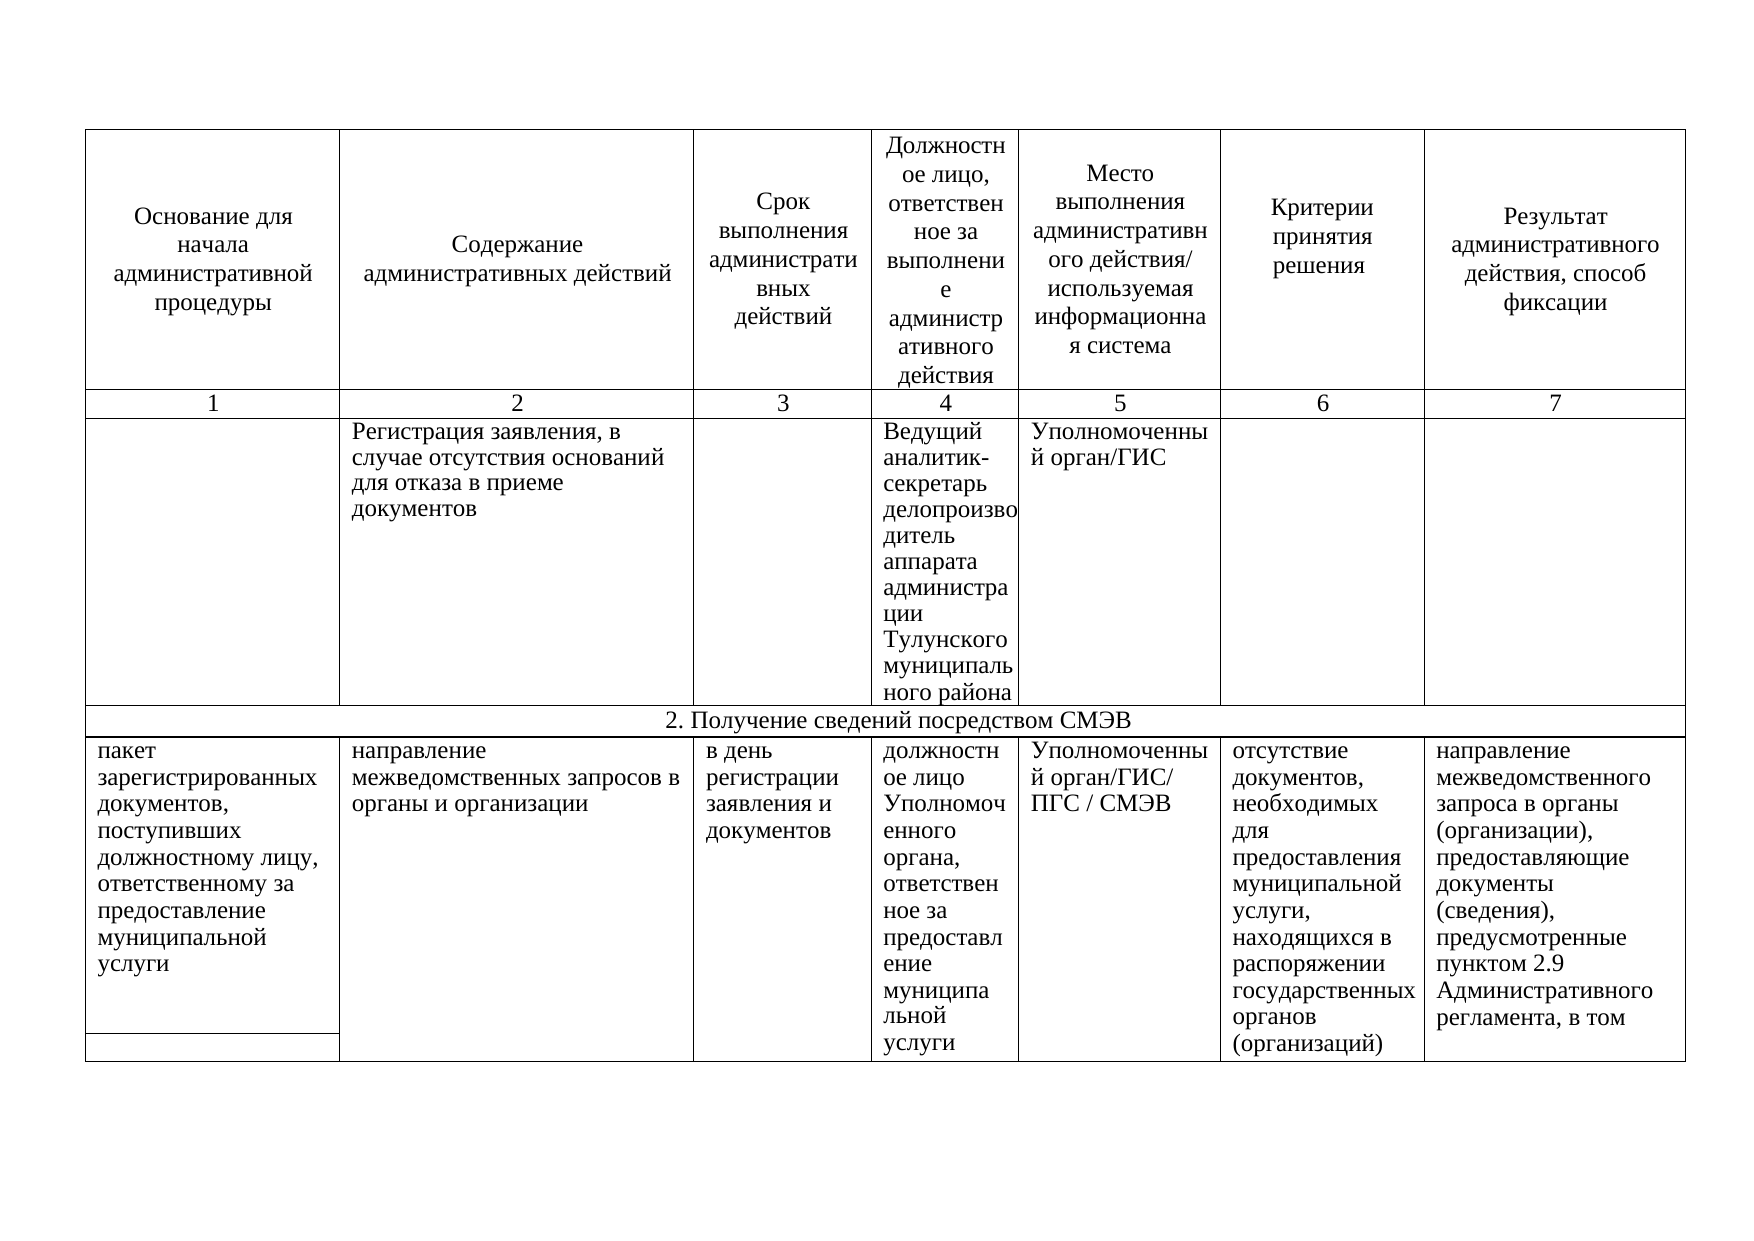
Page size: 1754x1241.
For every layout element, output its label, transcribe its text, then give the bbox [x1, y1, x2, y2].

table_cell Ведущий аналитик-секретарь делопроизводитель аппарата администрации Тулунского муниципального района [872, 419, 1018, 705]
table_cell должностн ое лицо Уполномоч енного органа, ответствен ное за предоставл ение муниципа льной услуги [872, 738, 1018, 1061]
table_cell [1425, 419, 1685, 705]
table_cell 2. Получение сведений посредством СМЭВ [86, 706, 1685, 736]
table_cell 6 [1221, 390, 1424, 418]
table_header Место выполнения административн ого действия/ используемая информационна я система [1019, 130, 1220, 389]
table_header Результат административного действия, способ фиксации [1425, 130, 1685, 389]
table_cell 4 [872, 390, 1018, 418]
table_header Основание для начала административной процедуры [86, 130, 339, 389]
table_cell Уполномоченны й орган/ГИС/ ПГС / СМЭВ [1019, 738, 1220, 1061]
table_cell отсутствие документов, необходимых для предоставления муниципальной услуги, находящихся в распоряжении государственных органов (организаций) [1221, 738, 1424, 1061]
table_cell Регистрация заявления, в случае отсутствия оснований для отказа в приеме документов [340, 419, 693, 705]
table_cell [694, 419, 871, 705]
table_cell пакет зарегистрированных документов, поступивших должностному лицу, ответственному за предоставление муниципальной услуги [86, 738, 339, 1032]
table_header Срок выполнения администрати вных действий [694, 130, 871, 389]
table_header Критерии принятия решения [1221, 130, 1424, 389]
table_cell направление межведомственного запроса в органы (организации), предоставляющие документы (сведения), предусмотренные пунктом 2.9 Административного регламента, в том [1425, 738, 1685, 1061]
table_header Содержание административных действий [340, 130, 693, 389]
table_cell 1 [86, 390, 339, 418]
table_cell [86, 419, 339, 705]
table_cell направление межведомственных запросов в органы и организации [340, 738, 693, 1061]
table_cell [86, 1034, 339, 1061]
table_cell 3 [694, 390, 871, 418]
table_cell 2 [340, 390, 693, 418]
table_cell 7 [1425, 390, 1685, 418]
table_cell [1221, 419, 1424, 705]
table_cell 5 [1019, 390, 1220, 418]
table_cell в день регистрации заявления и документов [694, 738, 871, 1061]
table_cell Уполномоченны й орган/ГИС [1019, 419, 1220, 705]
table_header Должностн ое лицо, ответствен ное за выполнени е администр ативного действия [872, 130, 1018, 389]
